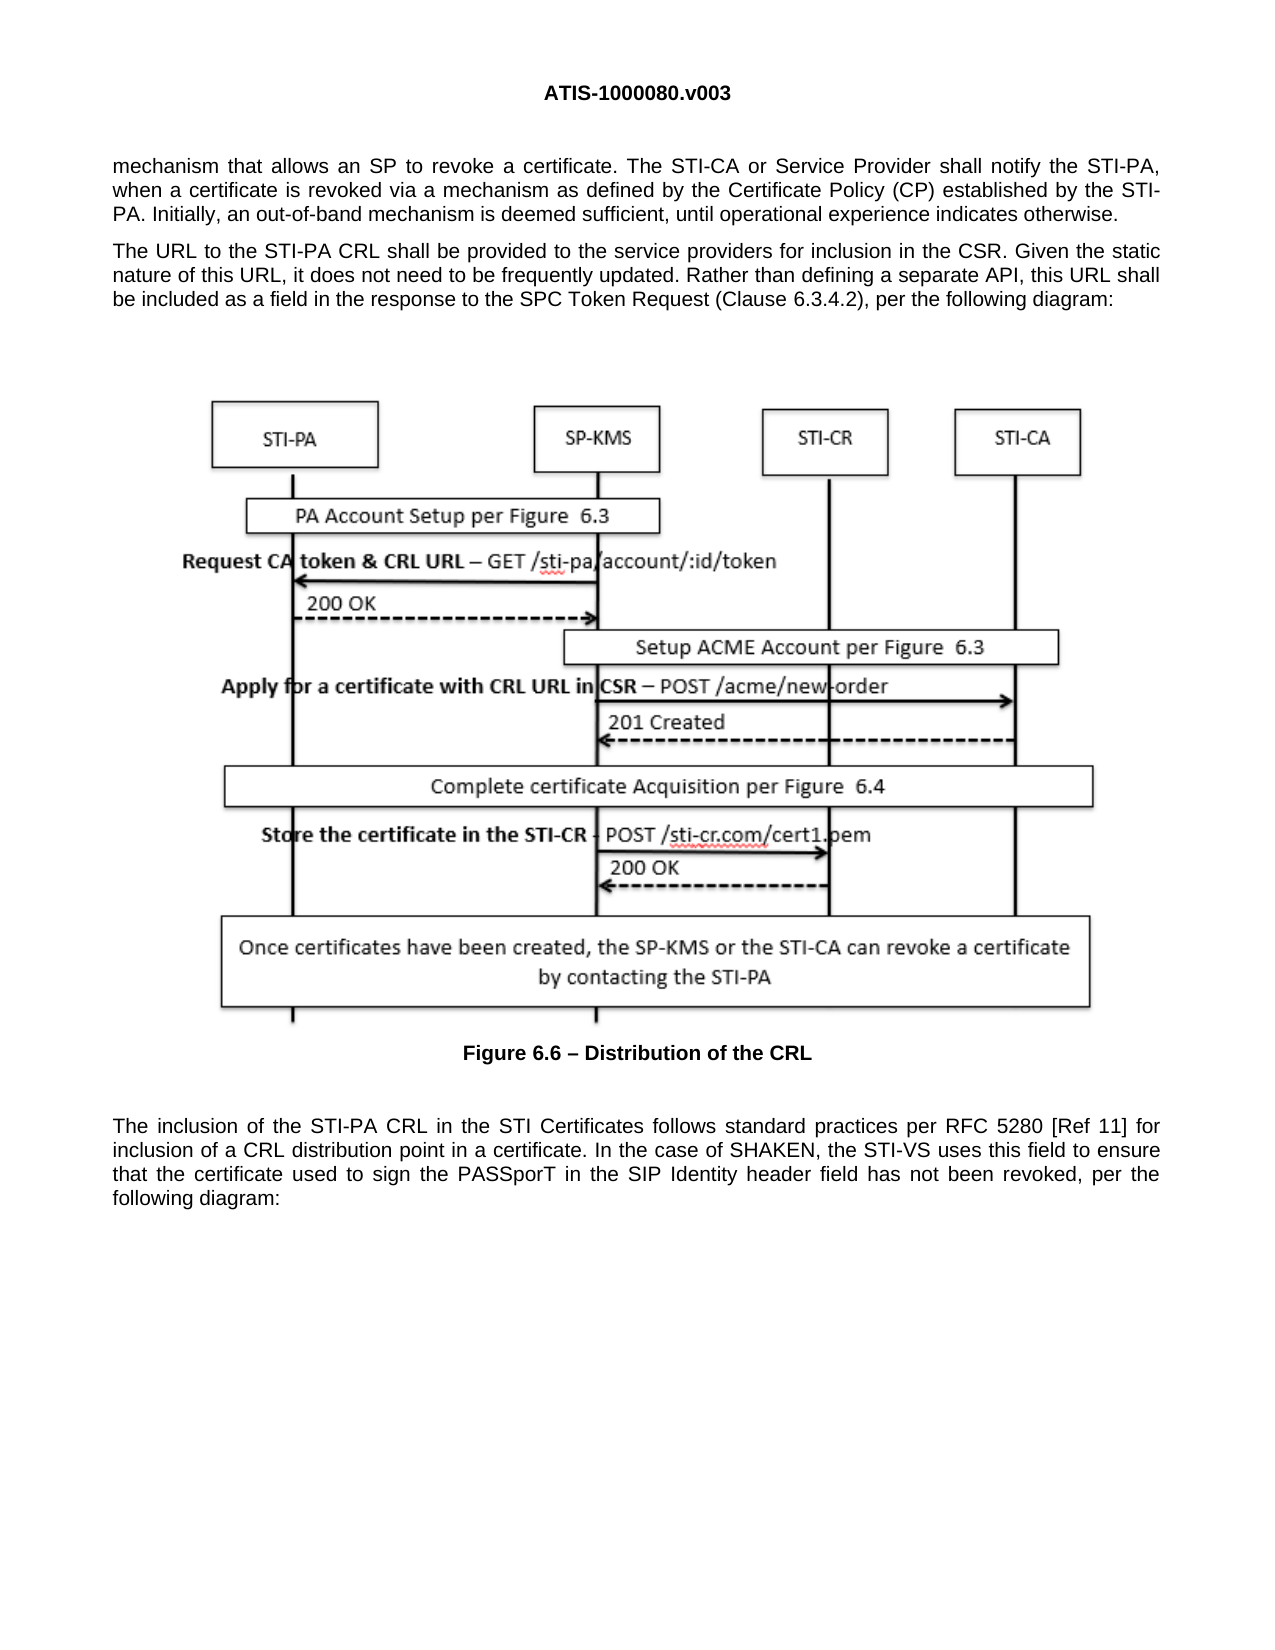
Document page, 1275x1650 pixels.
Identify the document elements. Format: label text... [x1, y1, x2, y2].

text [112, 154, 1162, 226]
text Figure 6.5 – Distribution of the CRL [112, 1041, 1162, 1065]
text The inclusion of the STI-PA CRL in the STI Certificates follows standard practices per RFC 5280 [Ref 11] for inclusion of a CRL distribution point in a certificate. In the case of SHAKEN, the STI-VS uses this field to ensure that the certificate used to sign the PASSporT in the SIP Identity header field has not been revoked, per the following diagram: [112, 1114, 1162, 1210]
text The URL to the STI-PA CRL shall be provided to the service providers for inclusion in the CSR. Given the static nature of this URL, it does not need to be frequently updated. Rather than defining a separate API, this URL shall be included as a field in the response to the SPC Token Request (Clause 6.3.4.2), per the following diagram: [112, 238, 1162, 310]
